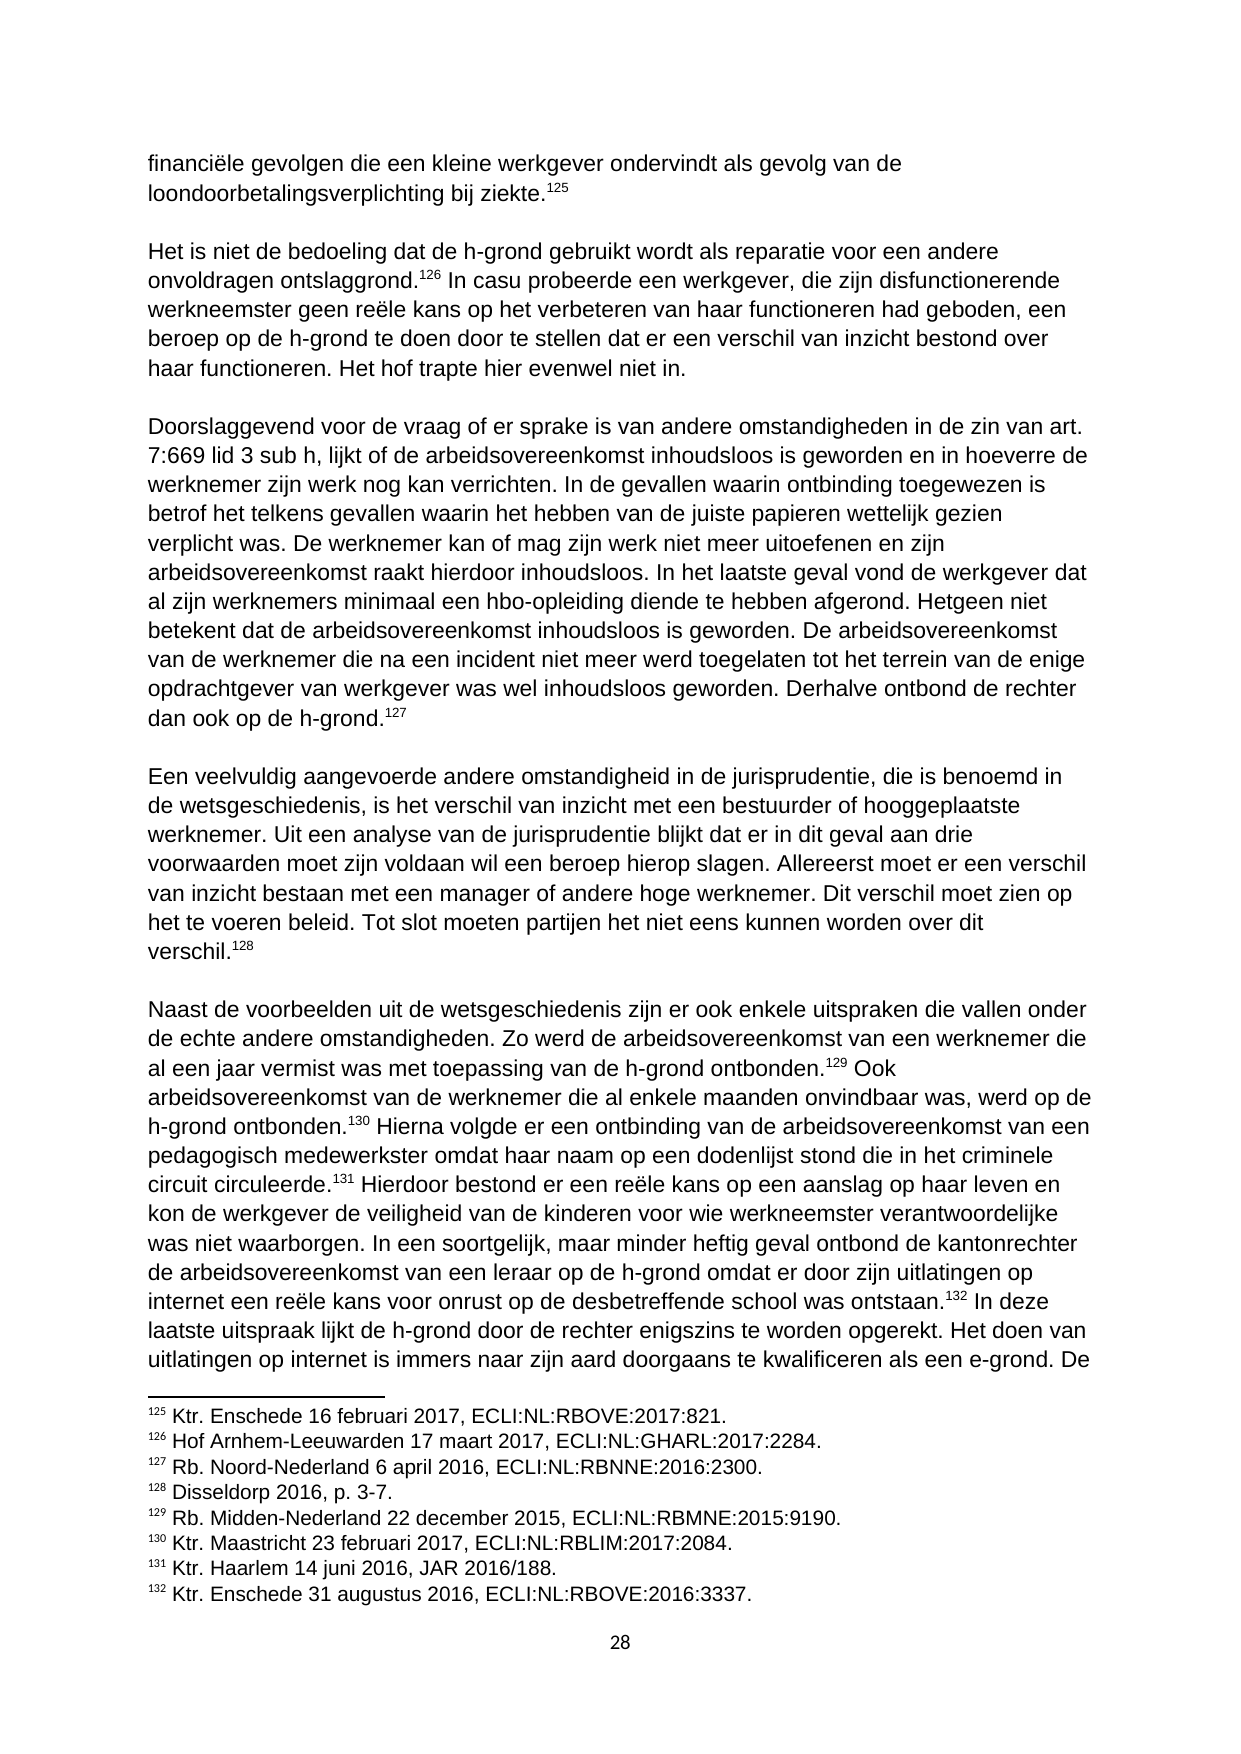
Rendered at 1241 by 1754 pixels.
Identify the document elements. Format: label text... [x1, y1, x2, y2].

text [148, 993, 1093, 1373]
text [148, 148, 1093, 206]
text Een veelvuldig aangevoerde andere omstandigheid in de jurisprudentie, die is benoemd in de wetsgeschiedenis, is het verschil van inzicht met een bestuurder of hooggeplaatste werknemer. Uit een analyse van de jurisprudentie blijkt dat er in dit geval aan drie voorwaarden moet zijn voldaan wil een beroep hierop slagen. Allereerst moet er een verschil van inzicht bestaan met een manager of andere hoge werknemer. Dit verschil moet zien op het te voeren beleid. Tot slot moeten partijen het niet eens kunnen worden over dit verschil. [148, 760, 1093, 964]
text Het is niet de bedoeling dat de h-grond gebruikt wordt als reparatie voor een andere onvoldragen ontslaggrond. In casu probeerde een werkgever, die zijn disfunctionerende werkneemster geen reële kans op het verbeteren van haar functioneren had geboden, een beroep op de h-grond te doen door te stellen dat er een verschil van inzicht bestond over haar functioneren. Het hof trapte hier evenwel niet in. [148, 235, 1093, 381]
text Doorslaggevend voor de vraag of er sprake is van andere omstandigheden in de zin van art. 7:669 lid 3 sub h, lijkt of de arbeidsovereenkomst inhoudsloos is geworden en in hoeverre de werknemer zijn werk nog kan verrichten. In de gevallen waarin ontbinding toegewezen is betrof het telkens gevallen waarin het hebben van de juiste papieren wettelijk gezien verplicht was. De werknemer kan of mag zijn werk niet meer uitoefenen en zijn arbeidsovereenkomst raakt hierdoor inhoudsloos. In het laatste geval vond de werkgever dat al zijn werknemers minimaal een hbo-opleiding diende te hebben afgerond. Hetgeen niet betekent dat de arbeidsovereenkomst inhoudsloos is geworden. De arbeidsovereenkomst van de werknemer die na een incident niet meer werd toegelaten tot het terrein van de enige opdrachtgever van werkgever was wel inhoudsloos geworden. Derhalve ontbond de rechter dan ook op de h-grond. [148, 410, 1093, 731]
